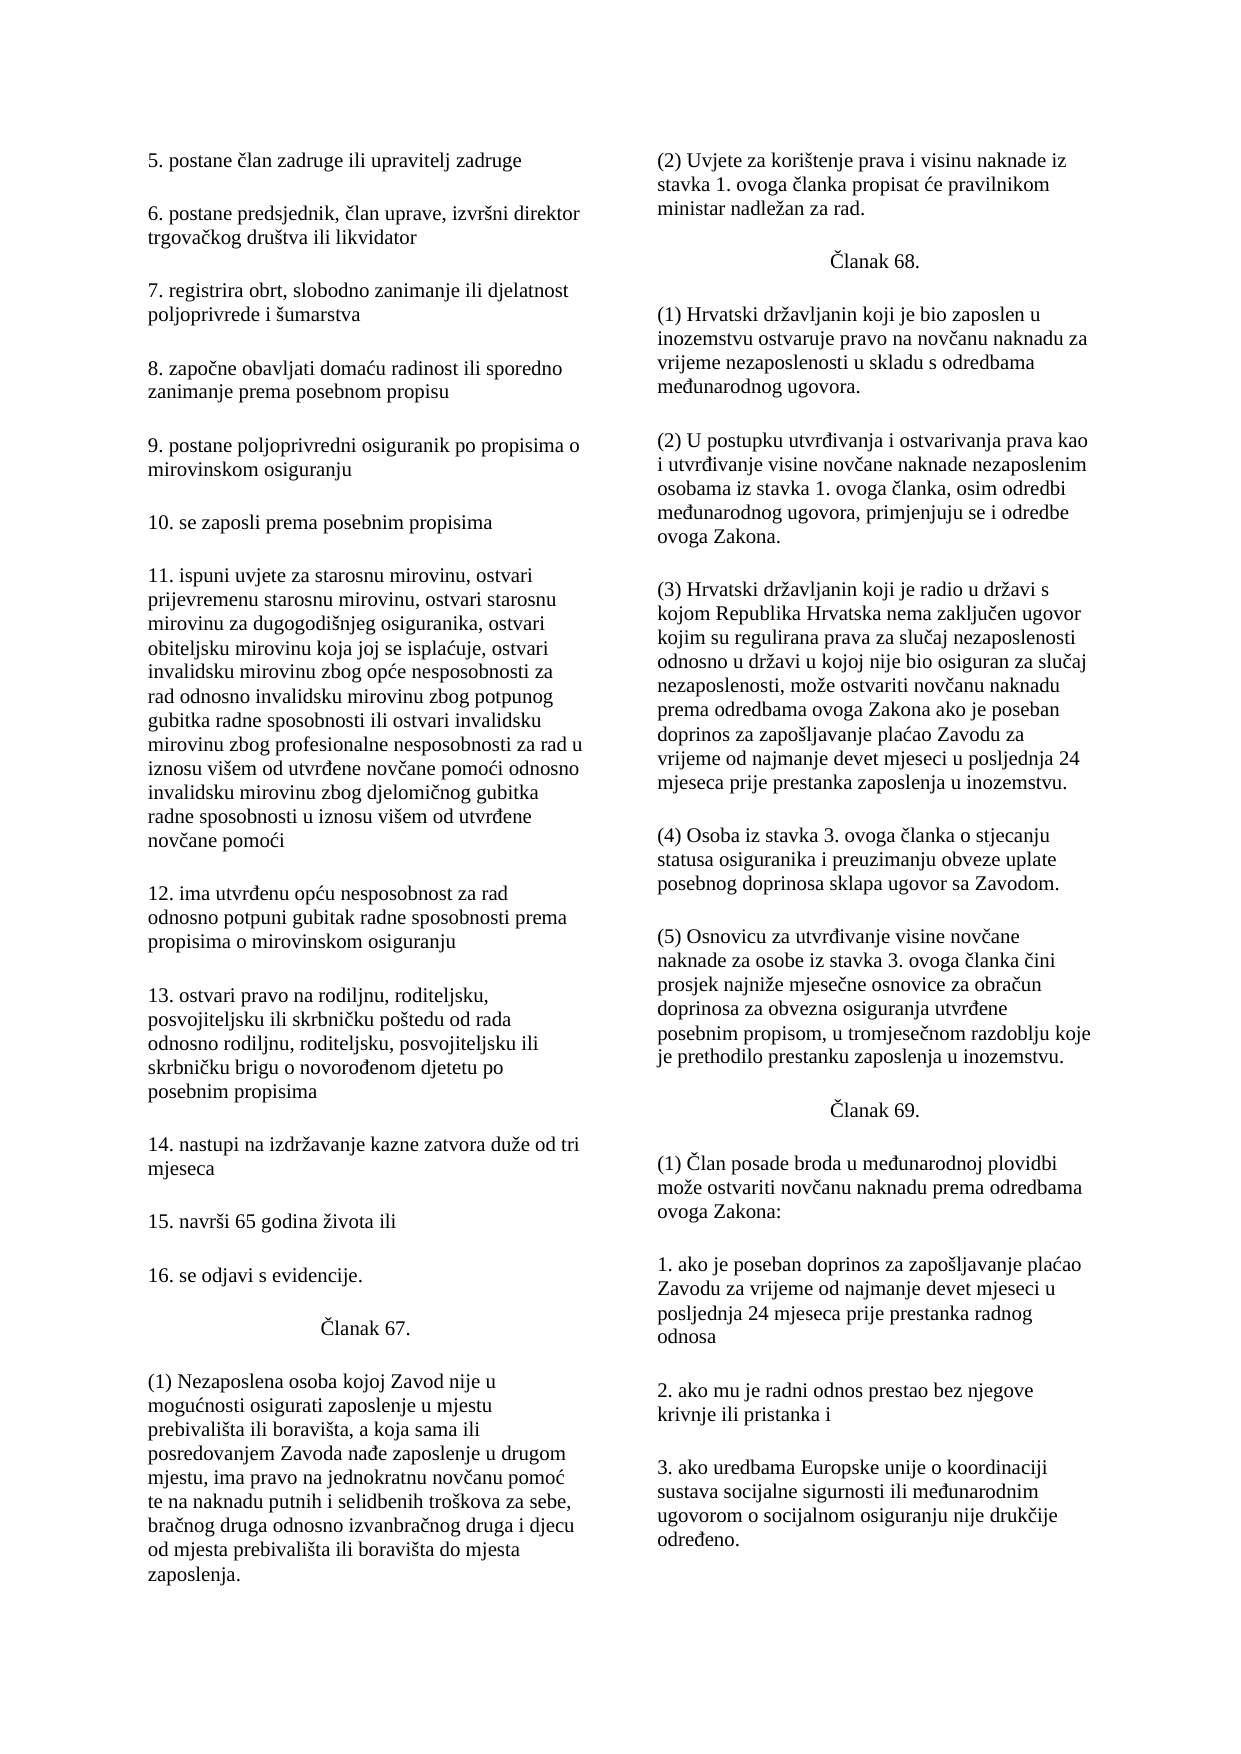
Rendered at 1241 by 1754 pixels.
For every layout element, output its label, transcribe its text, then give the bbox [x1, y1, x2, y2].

text (1) Hrvatski državljanin koji je bio zaposlen u inozemstvu ostvaruje pravo na novčanu naknadu za vrijeme nezaposlenosti u skladu s odredbama međunarodnog ugovora. [657, 302, 1093, 398]
text 13. ostvari pravo na rodiljnu, roditeljsku, posvojiteljsku ili skrbničku poštedu od rada odnosno rodiljnu, roditeljsku, posvojiteljsku ili skrbničku brigu o novorođenom djetetu po posebnim propisima [148, 982, 583, 1103]
text 3. ako uredbama Europske unije o koordinaciji sustava socijalne sigurnosti ili međunarodnim ugovorom o socijalnom osiguranju nije drukčije određeno. [657, 1455, 1093, 1551]
text 2. ako mu je radni odnos prestao bez njegove krivnje ili pristanka i [657, 1378, 1093, 1426]
text 5. postane član zadruge ili upravitelj zadruge [148, 148, 583, 172]
text (5) Osnovicu za utvrđivanje visine novčane naknade za osobe iz stavka 3. ovoga članka čini prosjek najniže mjesečne osnovice za obračun doprinosa za obvezna osiguranja utvrđene posebnim propisom, u tromjesečnom razdoblju koje je prethodilo prestanku zaposlenja u inozemstvu. [657, 924, 1093, 1068]
text 1. ako je poseban doprinos za zapošljavanje plaćao Zavodu za vrijeme od najmanje devet mjeseci u posljednja 24 mjeseca prije prestanka radnog odnosa [657, 1252, 1093, 1348]
text Članak 69. [657, 1098, 1093, 1122]
text 15. navrši 65 godina života ili [148, 1209, 583, 1233]
text 12. ima utvrđenu opću nesposobnost za rad odnosno potpuni gubitak radne sposobnosti prema propisima o mirovinskom osiguranju [148, 881, 583, 953]
text (3) Hrvatski državljanin koji je radio u državi s kojom Republika Hrvatska nema zaključen ugovor kojim su regulirana prava za slučaj nezaposlenosti odnosno u državi u kojoj nije bio osiguran za slučaj nezaposlenosti, može ostvariti novčanu naknadu prema odredbama ovoga Zakona ako je poseban doprinos za zapošljavanje plaćao Zavodu za vrijeme od najmanje devet mjeseci u posljednja 24 mjeseca prije prestanka zaposlenja u inozemstvu. [657, 577, 1093, 794]
text 6. postane predsjednik, član uprave, izvršni direktor trgovačkog društva ili likvidator [148, 201, 583, 249]
text (1) Član posade broda u međunarodnoj plovidbi može ostvariti novčanu naknadu prema odredbama ovoga Zakona: [657, 1151, 1093, 1223]
text (2) U postupku utvrđivanja i ostvarivanja prava kao i utvrđivanje visine novčane naknade nezaposlenim osobama iz stavka 1. ovoga članka, osim odredbi međunarodnog ugovora, primjenjuju se i odredbe ovoga Zakona. [657, 428, 1093, 548]
text 7. registrira obrt, slobodno zanimanje ili djelatnost poljoprivrede i šumarstva [148, 278, 583, 326]
text (2) Uvjete za korištenje prava i visinu naknade iz stavka 1. ovoga članka propisat će pravilnikom ministar nadležan za rad. [657, 148, 1093, 220]
text 16. se odjavi s evidencije. [148, 1262, 583, 1287]
text Članak 67. [148, 1316, 583, 1340]
text 9. postane poljoprivredni osiguranik po propisima o mirovinskom osiguranju [148, 433, 583, 481]
text Članak 68. [657, 249, 1093, 273]
text 14. nastupi na izdržavanje kazne zatvora duže od tri mjeseca [148, 1132, 583, 1180]
text 10. se zaposli prema posebnim propisima [148, 510, 583, 534]
text (1) Nezaposlena osoba kojoj Zavod nije u mogućnosti osigurati zaposlenje u mjestu prebivališta ili boravišta, a koja sama ili posredovanjem Zavoda nađe zaposlenje u drugom mjestu, ima pravo na jednokratnu novčanu pomoć te na naknadu putnih i selidbenih troškova za sebe, bračnog druga odnosno izvanbračnog druga i djecu od mjesta prebivališta ili boravišta do mjesta zaposlenja. [148, 1369, 583, 1586]
text 11. ispuni uvjete za starosnu mirovinu, ostvari prijevremenu starosnu mirovinu, ostvari starosnu mirovinu za dugogodišnjeg osiguranika, ostvari obiteljsku mirovinu koja joj se isplaćuje, ostvari invalidsku mirovinu zbog opće nesposobnosti za rad odnosno invalidsku mirovinu zbog potpunog gubitka radne sposobnosti ili ostvari invalidsku mirovinu zbog profesionalne nesposobnosti za rad u iznosu višem od utvrđene novčane pomoći odnosno invalidsku mirovinu zbog djelomičnog gubitka radne sposobnosti u iznosu višem od utvrđene novčane pomoći [148, 563, 583, 852]
text (4) Osoba iz stavka 3. ovoga članka o stjecanju statusa osiguranika i preuzimanju obveze uplate posebnog doprinosa sklapa ugovor sa Zavodom. [657, 823, 1093, 895]
text 8. započne obavljati domaću radinost ili sporedno zanimanje prema posebnom propisu [148, 355, 583, 403]
